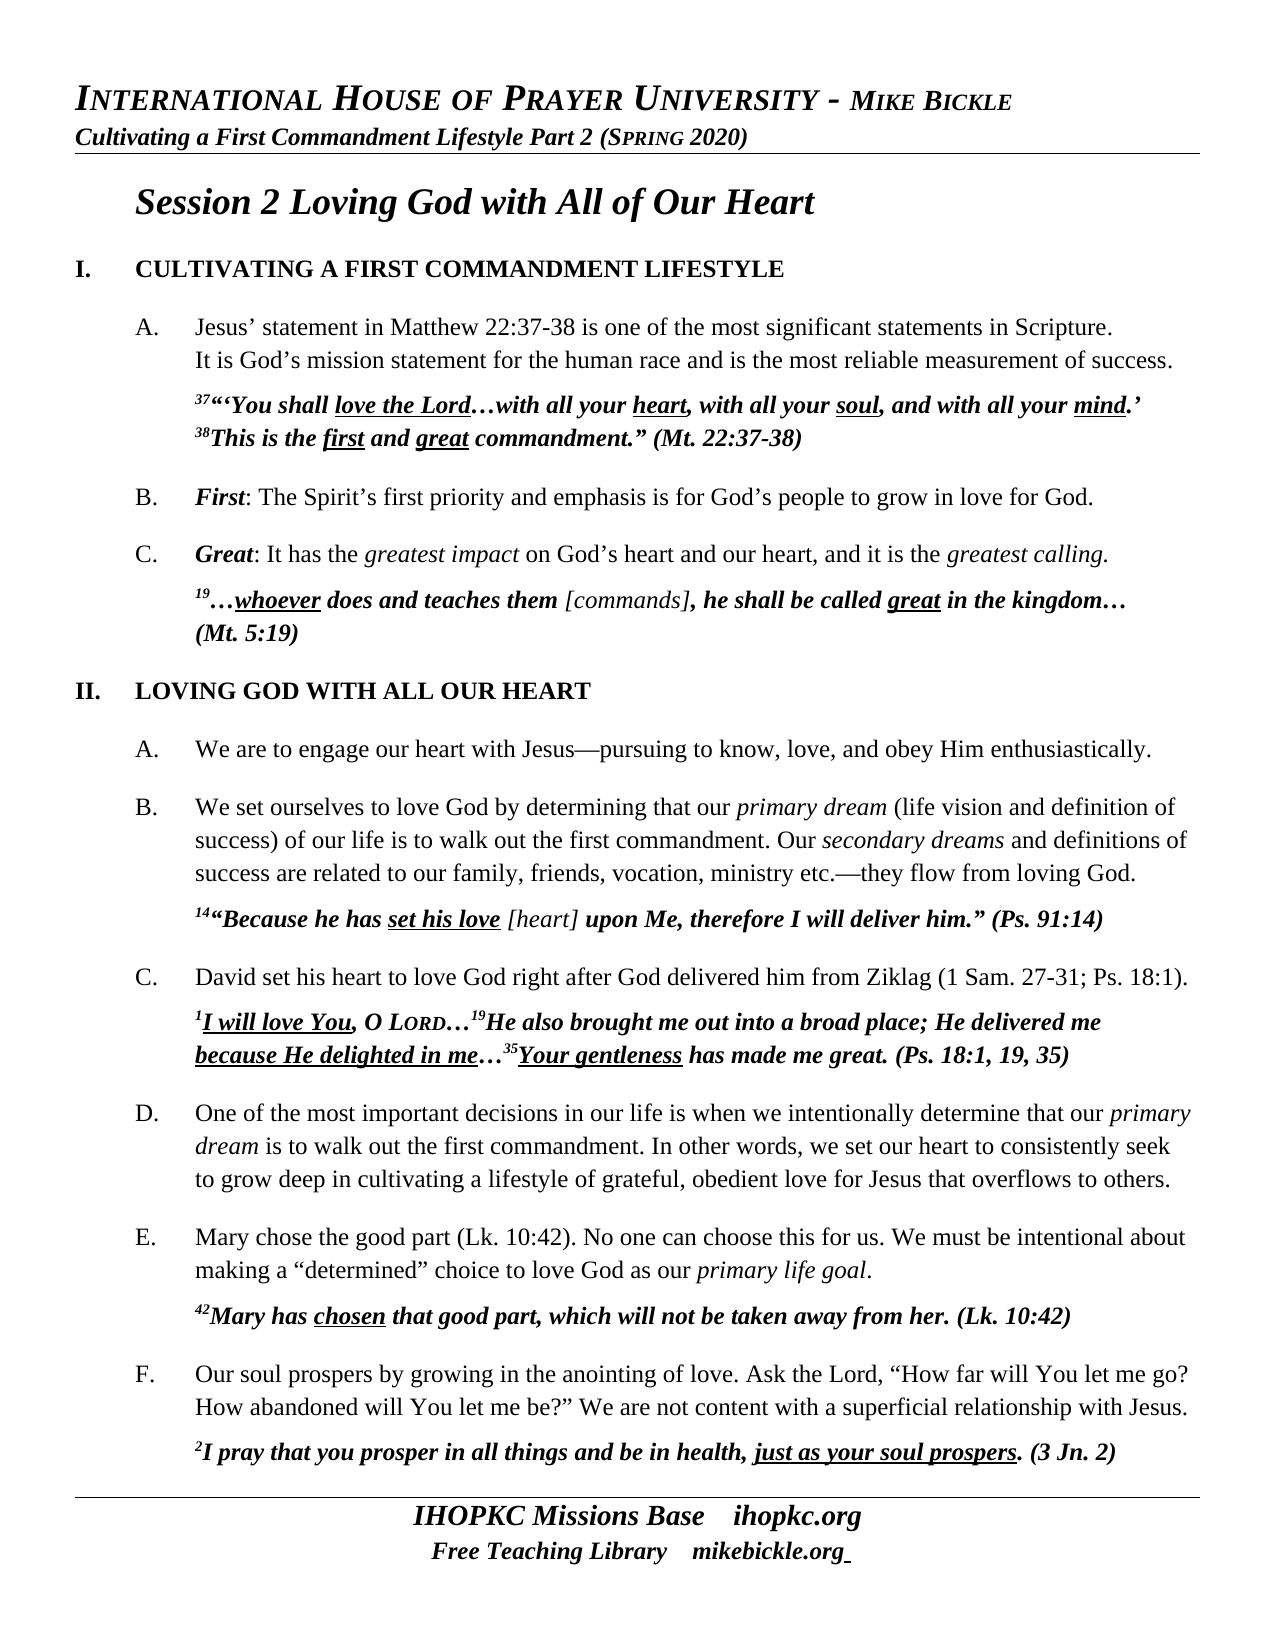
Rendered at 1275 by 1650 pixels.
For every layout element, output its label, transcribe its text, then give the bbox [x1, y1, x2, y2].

text We set ourselves to love God by determining that our primary dream (life vision and definition of success) of our life is to walk out the first commandment. Our secondary dreams and definitions of success are related to our family, friends, vocation, ministry etc.—they flow from loving God. [135, 792, 1200, 887]
text 37“‘You shall love the Lord…with all your heart, with all your soul, and with all your mind.’ 38This is the first and great commandment.” (Mt. 22:37-38) [195, 391, 1200, 452]
text Loving God with all our heart [75, 676, 1200, 705]
text 1I will love You, O Lord…19He also brought me out into a broad place; He delivered me because He delighted in me…35Your gentleness has made me great. (Ps. 18:1, 19, 35) [195, 1007, 1200, 1069]
text Great: It has the greatest impact on God’s heart and our heart, and it is the greatest calling. [135, 539, 1200, 568]
text First: The Spirit’s first priority and emphasis is for God’s people to grow in love for God. [135, 482, 1200, 510]
text Jesus’ statement in Matthew 22:37-38 is one of the most significant statements in Scripture. It is God’s mission statement for the human race and is the most reliable measurement of success. [135, 312, 1200, 374]
text 42Mary has chosen that good part, which will not be taken away from her. (Lk. 10:42) [195, 1301, 1200, 1330]
text Mary chose the good part (Lk. 10:42). No one can choose this for us. We must be intentional about making a “determined” choice to love God as our primary life goal. [135, 1222, 1200, 1284]
text Session 2 Loving God with All of Our Heart [135, 179, 1200, 222]
text 2I pray that you prosper in all things and be in health, just as your soul prospers. (3 Jn. 2) [195, 1437, 1200, 1466]
text Cultivating a First Commandment Lifestyle [75, 254, 1200, 283]
text 14“Because he has set his love [heart] upon Me, therefore I will deliver him.” (Ps. 91:14) [195, 904, 1200, 932]
text David set his heart to love God right after God delivered him from Ziklag (1 Sam. 27-31; Ps. 18:1). [135, 962, 1200, 991]
text One of the most important decisions in our life is when we intentionally determine that our primary dream is to walk out the first commandment. In other words, we set our heart to consistently seek to grow deep in cultivating a lifestyle of grateful, obedient love for Jesus that overflows to others. [135, 1098, 1200, 1193]
text Our soul prospers by growing in the anointing of love. Ask the Lord, “How far will You let me go? How abandoned will You let me be?” We are not content with a superficial relationship with Jesus. [135, 1359, 1200, 1421]
text We are to engage our heart with Jesus—pursuing to know, love, and obey Him enthusiastically. [135, 734, 1200, 763]
text 19…whoever does and teaches them [commands], he shall be called great in the kingdom… (Mt. 5:19) [195, 585, 1200, 647]
